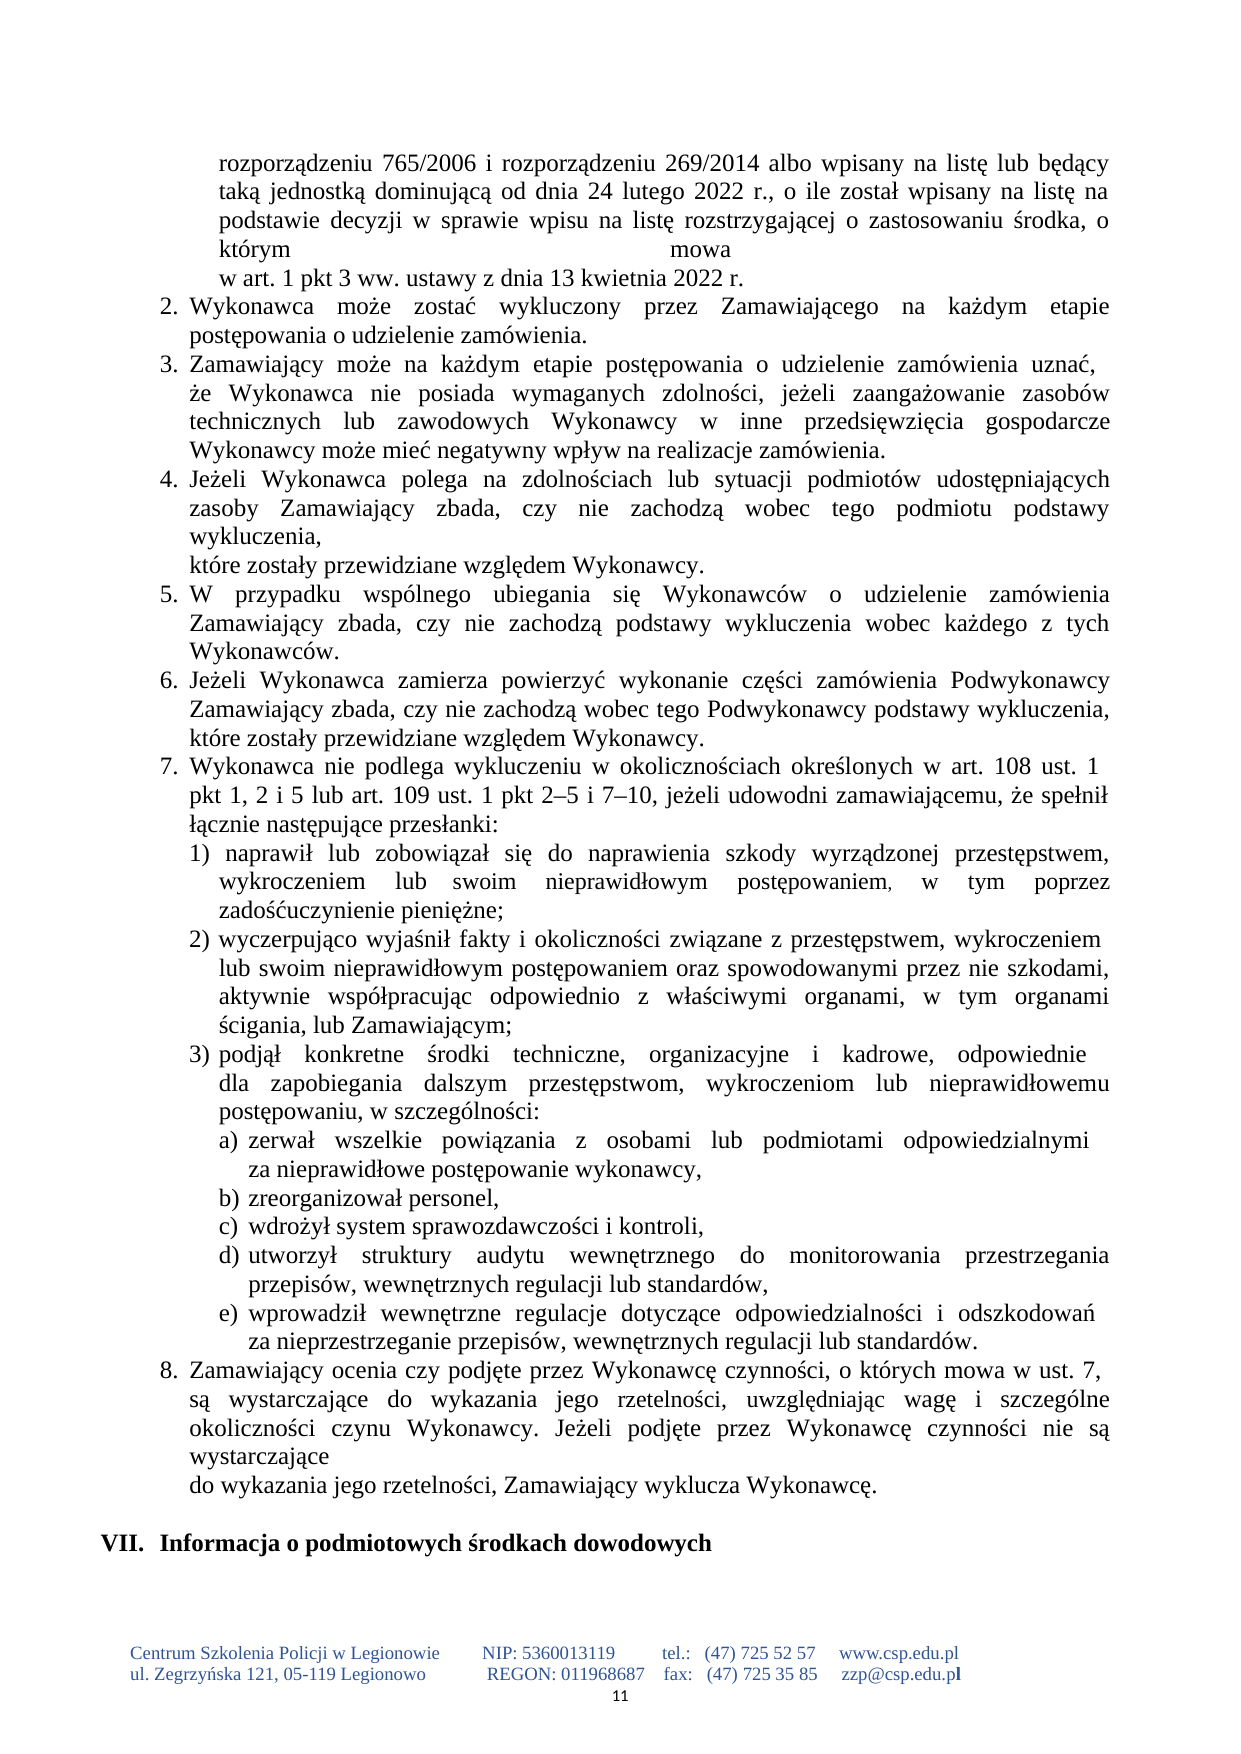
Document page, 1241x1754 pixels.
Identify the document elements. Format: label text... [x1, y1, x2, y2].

text 2. Wykonawca może zostać wykluczony przez Zamawiającego na każdym etapie postępowania o udzielenie zamówienia. [159, 291, 1110, 349]
text 7. Wykonawca nie podlega wykluczeniu w okolicznościach określonych w art. 108 ust. 1 pkt 1, 2 i 5 lub art. 109 ust. 1 pkt 2‒5 i 7‒10, jeżeli udowodni zamawiającemu, że spełnił łącznie następujące przesłanki: [159, 751, 1110, 838]
text c) wdrożył system sprawozdawczości i kontroli, [218, 1211, 1110, 1240]
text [189, 148, 1110, 291]
text 1) naprawił lub zobowiązał się do naprawienia szkody wyrządzonej przestępstwem, wykroczeniem lub swoim nieprawidłowym postępowaniem, w tym poprzez zadośćuczynienie pieniężne; [189, 838, 1110, 924]
text 5. W przypadku wspólnego ubiegania się Wykonawców o udzielenie zamówienia Zamawiający zbada, czy nie zachodzą podstawy wykluczenia wobec każdego z tych Wykonawców. [159, 579, 1110, 665]
text d) utworzył struktury audytu wewnętrznego do monitorowania przestrzegania przepisów, wewnętrznych regulacji lub standardów, [218, 1240, 1110, 1298]
text 3. Zamawiający może na każdym etapie postępowania o udzielenie zamówienia uznać, że Wykonawca nie posiada wymaganych zdolności, jeżeli zaangażowanie zasobów technicznych lub zawodowych Wykonawcy w inne przedsięwzięcia gospodarcze Wykonawcy może mieć negatywny wpływ na realizacje zamówienia. [159, 349, 1110, 464]
text 4. Jeżeli Wykonawca polega na zdolnościach lub sytuacji podmiotów udostępniających zasoby Zamawiający zbada, czy nie zachodzą wobec tego podmiotu podstawy wykluczenia, które zostały przewidziane względem Wykonawcy. [159, 464, 1110, 579]
text 3) podjął konkretne środki techniczne, organizacyjne i kadrowe, odpowiednie dla zapobiegania dalszym przestępstwom, wykroczeniom lub nieprawidłowemu postępowaniu, w szczególności: [189, 1039, 1110, 1125]
text 2) wyczerpująco wyjaśnił fakty i okoliczności związane z przestępstwem, wykroczeniem lub swoim nieprawidłowym postępowaniem oraz spowodowanymi przez nie szkodami, aktywnie współpracując odpowiednio z właściwymi organami, w tym organami ścigania, lub Zamawiającym; [189, 924, 1110, 1039]
text e) wprowadził wewnętrzne regulacje dotyczące odpowiedzialności i odszkodowań za nieprzestrzeganie przepisów, wewnętrznych regulacji lub standardów. [218, 1298, 1110, 1355]
text a) zerwał wszelkie powiązania z osobami lub podmiotami odpowiedzialnymi za nieprawidłowe postępowanie wykonawcy, [218, 1125, 1110, 1183]
text 8. Zamawiający ocenia czy podjęte przez Wykonawcę czynności, o których mowa w ust. 7, są wystarczające do wykazania jego rzetelności, uwzględniając wagę i szczególne okoliczności czynu Wykonawcy. Jeżeli podjęte przez Wykonawcę czynności nie są wystarczające do wykazania jego rzetelności, Zamawiający wyklucza Wykonawcę. [159, 1355, 1110, 1499]
text 6. Jeżeli Wykonawca zamierza powierzyć wykonanie części zamówienia Podwykonawcy Zamawiający zbada, czy nie zachodzą wobec tego Podwykonawcy podstawy wykluczenia, które zostały przewidziane względem Wykonawcy. [159, 665, 1110, 751]
text VII. Informacja o podmiotowych środkach dowodowych [100, 1528, 1110, 1556]
text b) zreorganizował personel, [218, 1183, 1110, 1211]
